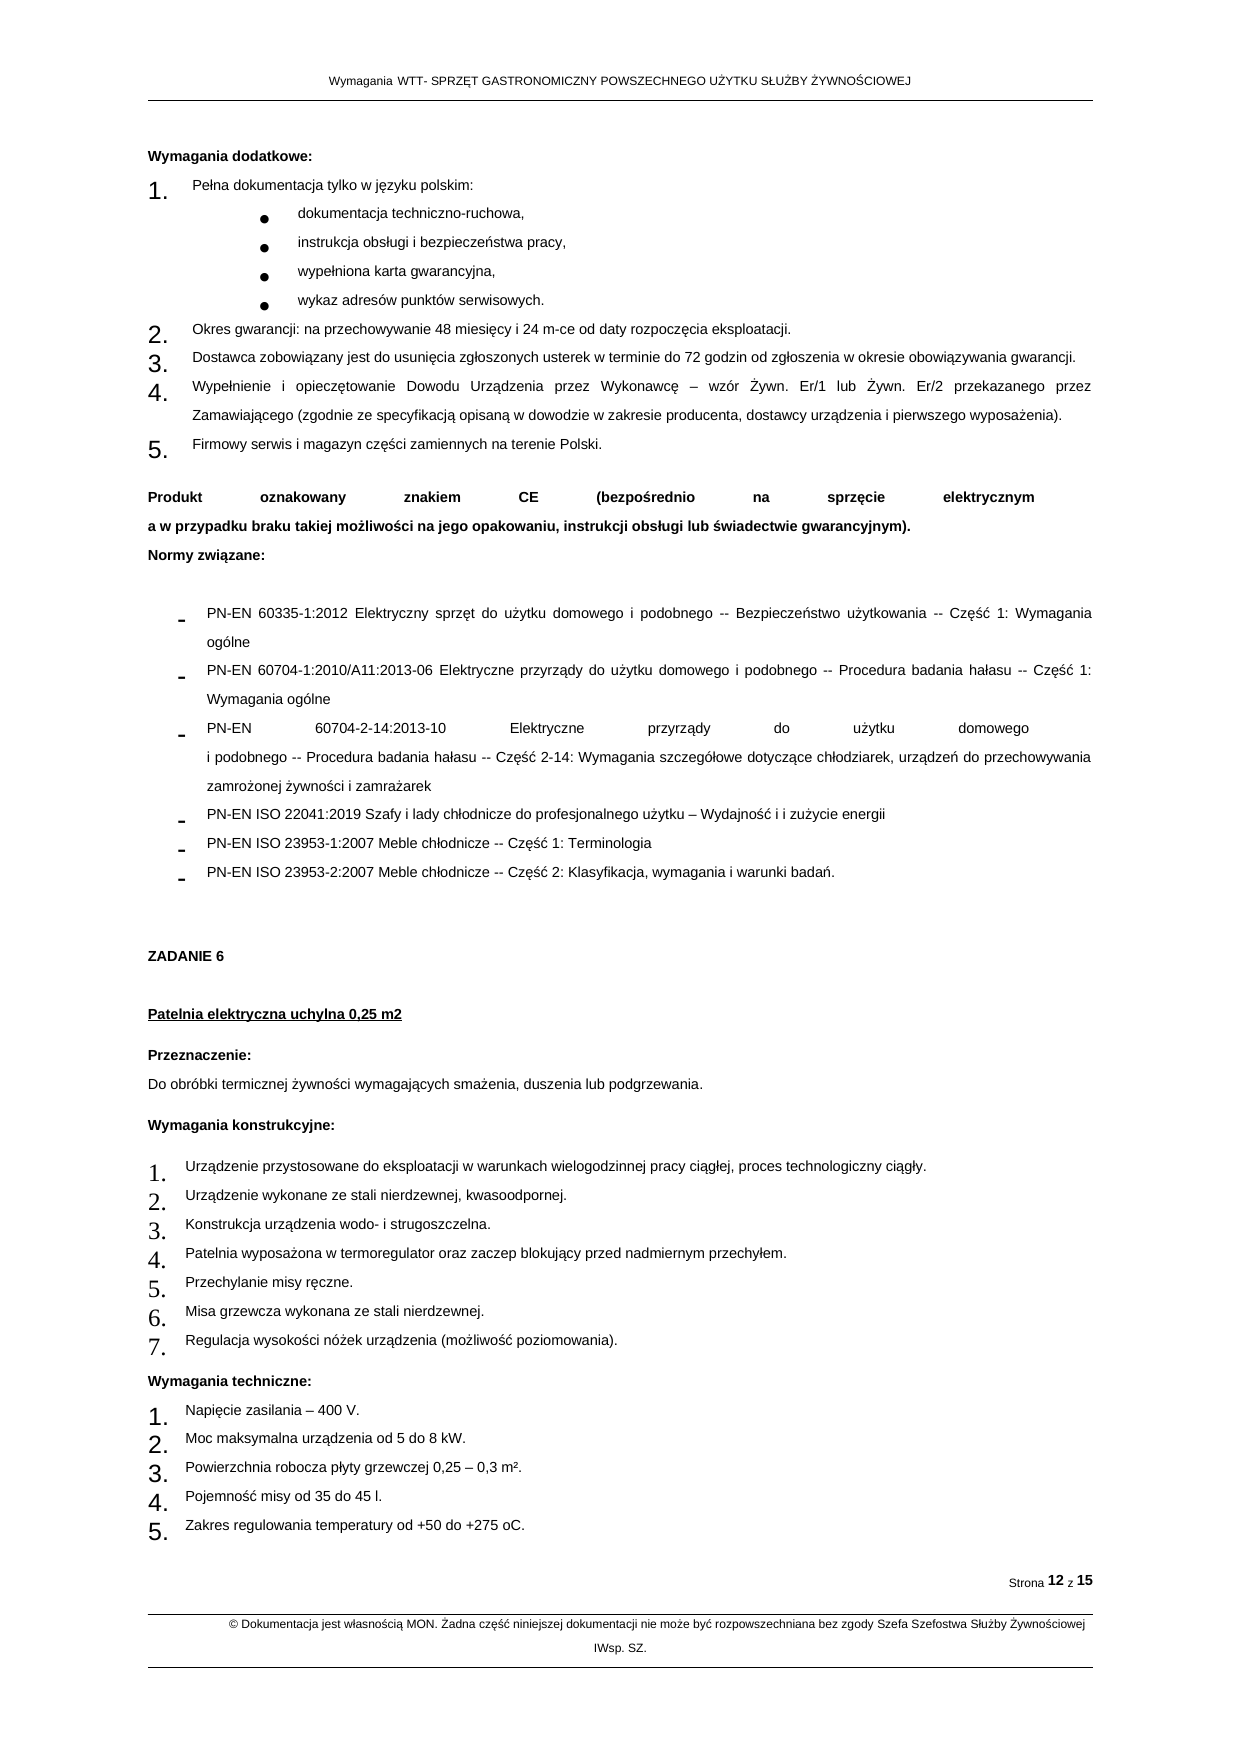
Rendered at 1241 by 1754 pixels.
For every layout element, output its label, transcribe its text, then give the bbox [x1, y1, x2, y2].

list wypełniona karta gwarancyjna, [260, 263, 1093, 292]
list wykaz adresów punktów serwisowych. [260, 292, 1093, 321]
list dokumentacja techniczno-ruchowa, [260, 205, 1093, 234]
list Firmowy serwis i magazyn części zamiennych na terenie Polski. [148, 436, 1093, 464]
list Dostawca zobowiązany jest do usunięcia zgłoszonych usterek w terminie do 72 godzin od zgłoszenia w okresie obowiązywania gwarancji. [148, 349, 1093, 378]
list PN-EN 60704-1:2010/A11:2013-06 Elektryczne przyrządy do użytku domowego i podobnego -- Procedura badania hałasu -- Część 1: Wymagania ogólne [177, 662, 1093, 720]
text Przeznaczenie: [148, 1047, 1093, 1076]
list Misa grzewcza wykonana ze stali nierdzewnej. [148, 1303, 1093, 1331]
list Patelnia wyposażona w termoregulator oraz zaczep blokujący przed nadmiernym przechyłem. [148, 1245, 1093, 1274]
list Okres gwarancji: na przechowywanie 48 miesięcy i 24 m-ce od daty rozpoczęcia eksploatacji. [148, 321, 1093, 349]
text Wymagania techniczne: [148, 1373, 1093, 1402]
list Pojemność misy od 35 do . [148, 1488, 1093, 1517]
list Wypełnienie i opieczętowanie Dowodu Urządzenia przez Wykonawcę – wzór Żywn. Er/1 lub Żywn. Er/2 przekazanego przez Zamawiającego (zgodnie ze specyfikacją opisaną w dowodzie w zakresie producenta, dostawcy urządzenia i pierwszego wyposażenia). [148, 378, 1093, 436]
text Patelnia elektryczna uchylna 0,25 m2 [148, 1006, 1093, 1034]
list PN-EN ISO 23953-1:2007 Meble chłodnicze -- Część 1: Terminologia [177, 835, 1093, 864]
text Wymagania dodatkowe: [148, 148, 1093, 176]
text Normy związane: [148, 547, 1093, 576]
list Urządzenie wykonane ze stali nierdzewnej, kwasoodpornej. [148, 1187, 1093, 1216]
list instrukcja obsługi i bezpieczeństwa pracy, [260, 234, 1093, 263]
list Konstrukcja urządzenia wodo- i strugoszczelna. [148, 1216, 1093, 1245]
list Powierzchnia robocza płyty grzewczej 0,25 – 0,3 m². [148, 1459, 1093, 1488]
list Regulacja wysokości nóżek urządzenia (możliwość poziomowania). [148, 1331, 1093, 1360]
list PN-EN 60704-2-14:2013-10 Elektryczne przyrządy do użytku domowego i podobnego -- Procedura badania hałasu -- Część 2-14: Wymagania szczegółowe dotyczące chłodziarek, urządzeń do przechowywania zamrożonej żywności i zamrażarek [177, 720, 1093, 806]
text Produkt oznakowany znakiem CE (bezpośrednio na sprzęcie elektrycznym a w przypadku braku takiej możliwości na jego opakowaniu, instrukcji obsługi lub świadectwie gwarancyjnym). [148, 489, 1093, 547]
list PN-EN ISO 22041:2019 Szafy i lady chłodnicze do profesjonalnego użytku – Wydajność i i zużycie energii [177, 806, 1093, 835]
list Przechylanie misy ręczne. [148, 1274, 1093, 1303]
text Wymagania konstrukcyjne: [148, 1117, 1093, 1146]
list PN-EN 60335-1:2012 Elektryczny sprzęt do użytku domowego i podobnego -- Bezpieczeństwo użytkowania -- Część 1: Wymagania ogólne [177, 605, 1093, 662]
list Urządzenie przystosowane do eksploatacji w warunkach wielogodzinnej pracy ciągłej, proces technologiczny ciągły. [148, 1158, 1093, 1187]
list Napięcie zasilania – 400 V. [148, 1402, 1093, 1430]
list Zakres regulowania temperatury od +50 do +275 oC. [148, 1517, 1093, 1545]
list PN-EN ISO 23953-2:2007 Meble chłodnicze -- Część 2: Klasyfikacja, wymagania i warunki badań. [177, 864, 1093, 893]
list Moc maksymalna urządzenia od 5 do 8 kW. [148, 1430, 1093, 1459]
text ZADANIE 6 [148, 948, 1093, 977]
text Do obróbki termicznej żywności wymagających smażenia, duszenia lub podgrzewania. [148, 1076, 1093, 1104]
list Pełna dokumentacja tylko w języku polskim: [148, 176, 1093, 205]
